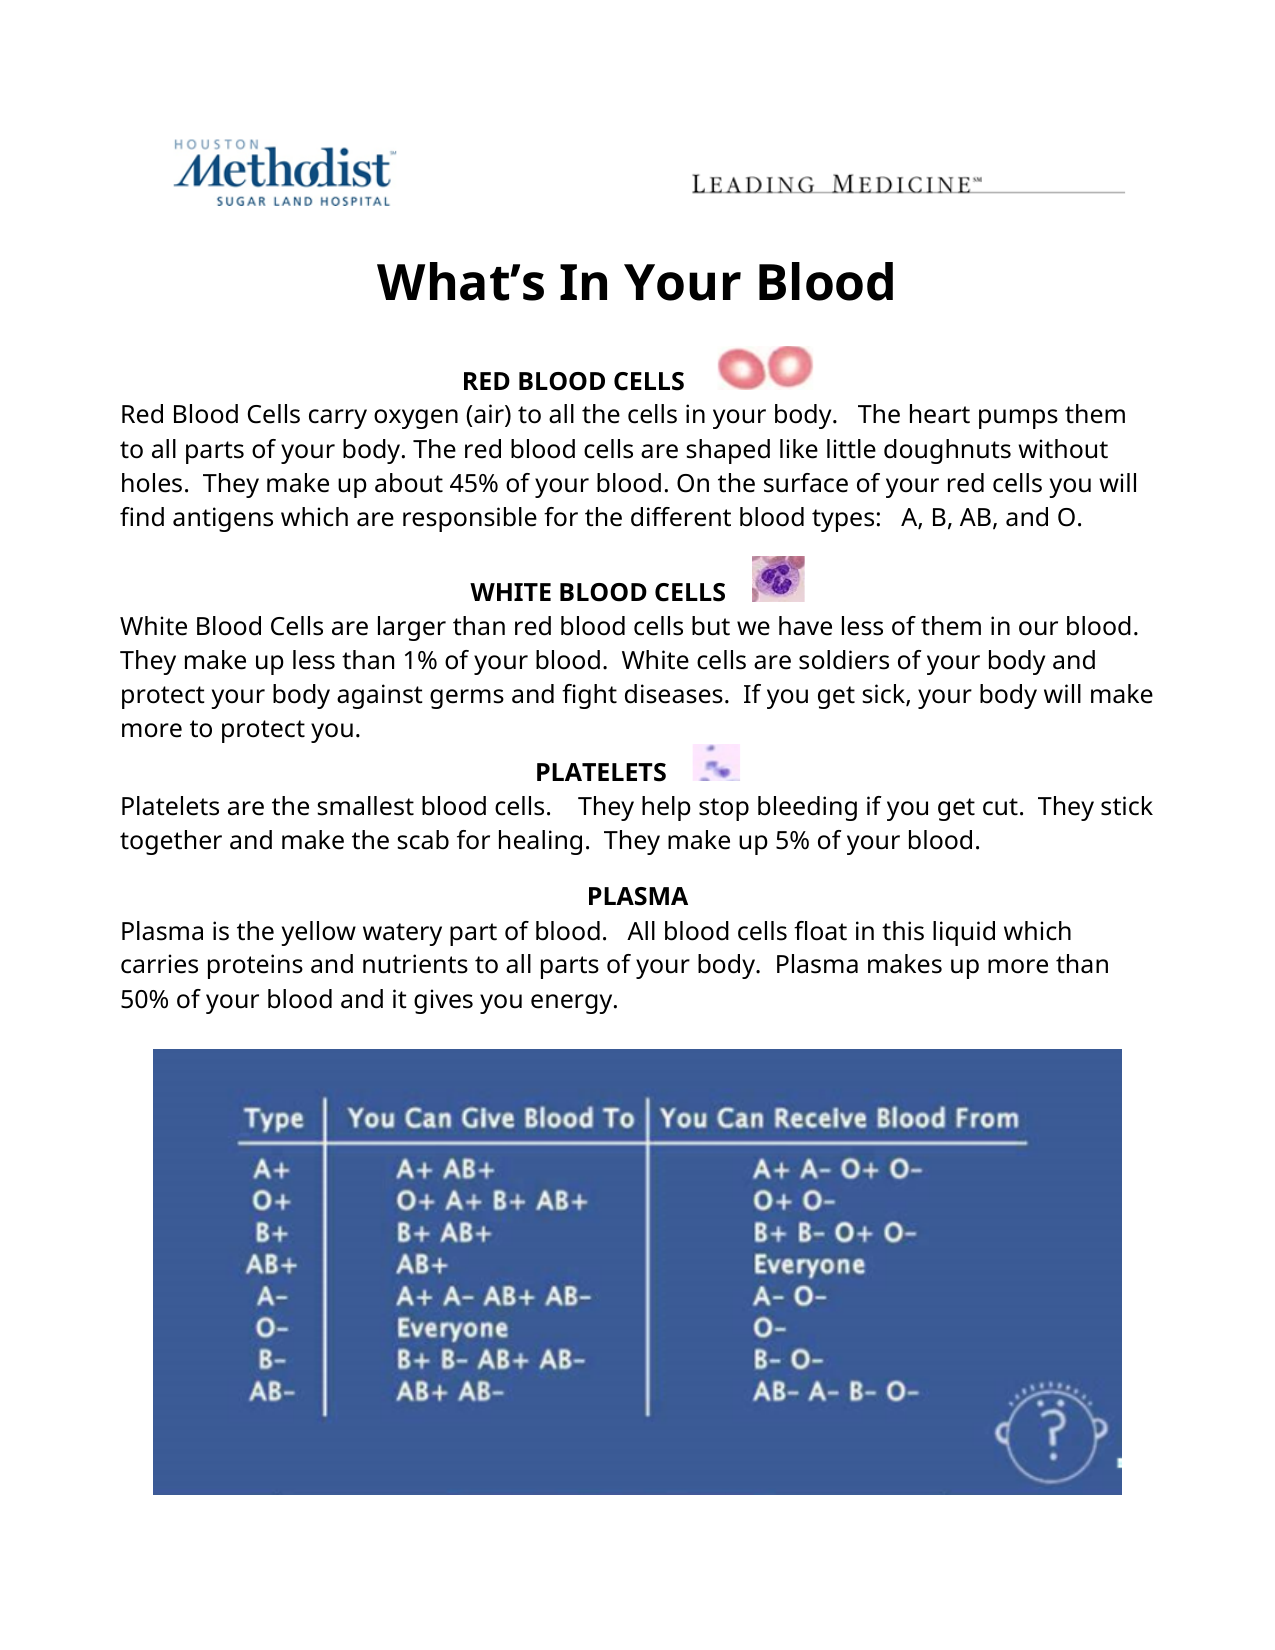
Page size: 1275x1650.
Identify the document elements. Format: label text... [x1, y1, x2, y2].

text PLATELETS [120, 745, 1155, 788]
picture [692, 744, 741, 781]
text Red Blood Cells carry oxygen (air) to all the cells in your body. The heart pumps them to all parts of your body. The red blood cells are shaped like little doughnuts without holes. They make up about 45% of your blood. On the surface of your red cells you will find antigens which are responsible for the different blood types: A, B, AB, and O. [120, 397, 1155, 533]
text PLASMA [120, 879, 1155, 913]
text Plasma is the yellow watery part of blood. All blood cells float in this liquid which carries proteins and nutrients to all parts of your body. Plasma makes up more than 50% of your blood and it gives you energy. [120, 913, 1155, 1015]
text Platelets are the smallest blood cells. They help stop bleeding if you get cut. They stick together and make the scab for healing. They make up 5% of your blood. [120, 788, 1155, 856]
picture [150, 120, 1125, 222]
picture [717, 346, 814, 390]
text RED BLOOD CELLS [120, 346, 1155, 397]
picture [752, 556, 805, 602]
text White Blood Cells are larger than red blood cells but we have less of them in our blood. They make up less than 1% of your blood. White cells are soldiers of your body and protect your body against germs and fight diseases. If you get sick, your body will make more to protect you. [120, 608, 1155, 745]
text What’s In Your Blood [120, 247, 1155, 315]
picture [153, 1049, 1122, 1495]
text WHITE BLOOD CELLS [120, 556, 1155, 608]
